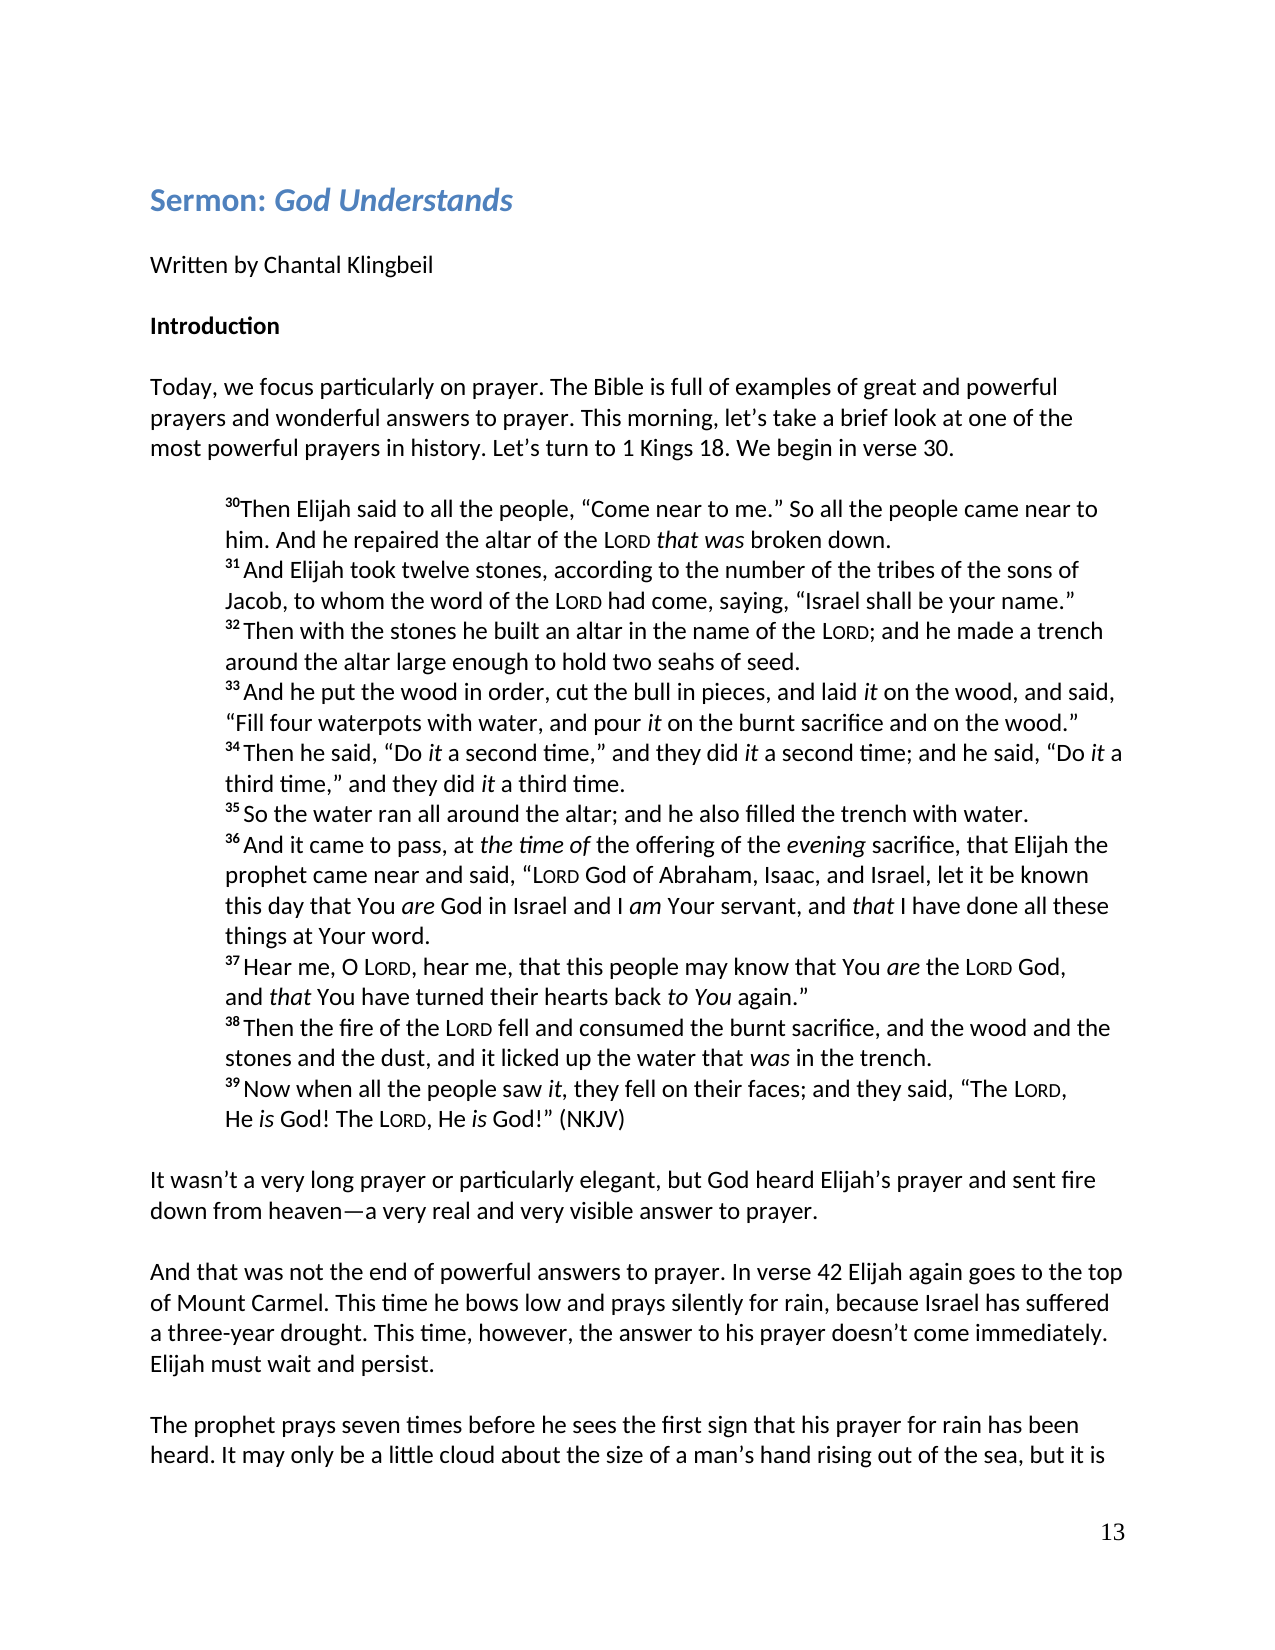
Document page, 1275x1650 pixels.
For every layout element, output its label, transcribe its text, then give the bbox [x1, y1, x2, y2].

subtitle Sermon: God Understands [150, 179, 1125, 220]
text 38 Then the fire of the Lord fell and consumed the burnt sacrifice, and the wood and the stones and the dust, and it licked up the water that was in the trench. [225, 1012, 1125, 1073]
text Today, we focus particularly on prayer. The Bible is full of examples of great and powerful prayers and wonderful answers to prayer. This morning, let’s take a brief look at one of the most powerful prayers in history. Let’s turn to 1 Kings 18. We begin in verse 30. [150, 371, 1125, 463]
text 36 And it came to pass, at the time of the offering of the evening sacrifice, that Elijah the prophet came near and said, “Lord God of Abraham, Isaac, and Israel, let it be known this day that You are God in Israel and I am Your servant, and that I have done all these things at Your word. [225, 829, 1125, 951]
text 34 Then he said, “Do it a second time,” and they did it a second time; and he said, “Do it a third time,” and they did it a third time. [225, 737, 1125, 798]
text 35 So the water ran all around the altar; and he also filled the trench with water. [225, 798, 1125, 829]
text 39 Now when all the people saw it, they fell on their faces; and they said, “The Lord, He is God! The Lord, He is God!” (NKJV) [225, 1073, 1125, 1134]
text 37 Hear me, O Lord, hear me, that this people may know that You are the Lord God, and that You have turned their hearts back to You again.” [225, 951, 1125, 1012]
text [150, 1409, 1125, 1470]
text It wasn’t a very long prayer or particularly elegant, but God heard Elijah’s prayer and sent fire down from heaven—a very real and very visible answer to prayer. [150, 1165, 1125, 1226]
text Introduction [150, 310, 1125, 341]
text Written by Chantal Klingbeil [150, 249, 1125, 279]
text 33 And he put the wood in order, cut the bull in pieces, and laid it on the wood, and said, “Fill four waterpots with water, and pour it on the burnt sacrifice and on the wood.” [225, 676, 1125, 737]
text 30Then Elijah said to all the people, “Come near to me.” So all the people came near to him. And he repaired the altar of the Lord that was broken down. [225, 493, 1125, 554]
text And that was not the end of powerful answers to prayer. In verse 42 Elijah again goes to the top of Mount Carmel. This time he bows low and prays silently for rain, because Israel has suffered a three-year drought. This time, however, the answer to his prayer doesn’t come immediately. Elijah must wait and persist. [150, 1256, 1125, 1378]
text 31 And Elijah took twelve stones, according to the number of the tribes of the sons of Jacob, to whom the word of the Lord had come, saying, “Israel shall be your name.” [225, 554, 1125, 615]
text 32 Then with the stones he built an altar in the name of the Lord; and he made a trench around the altar large enough to hold two seahs of seed. [225, 615, 1125, 676]
